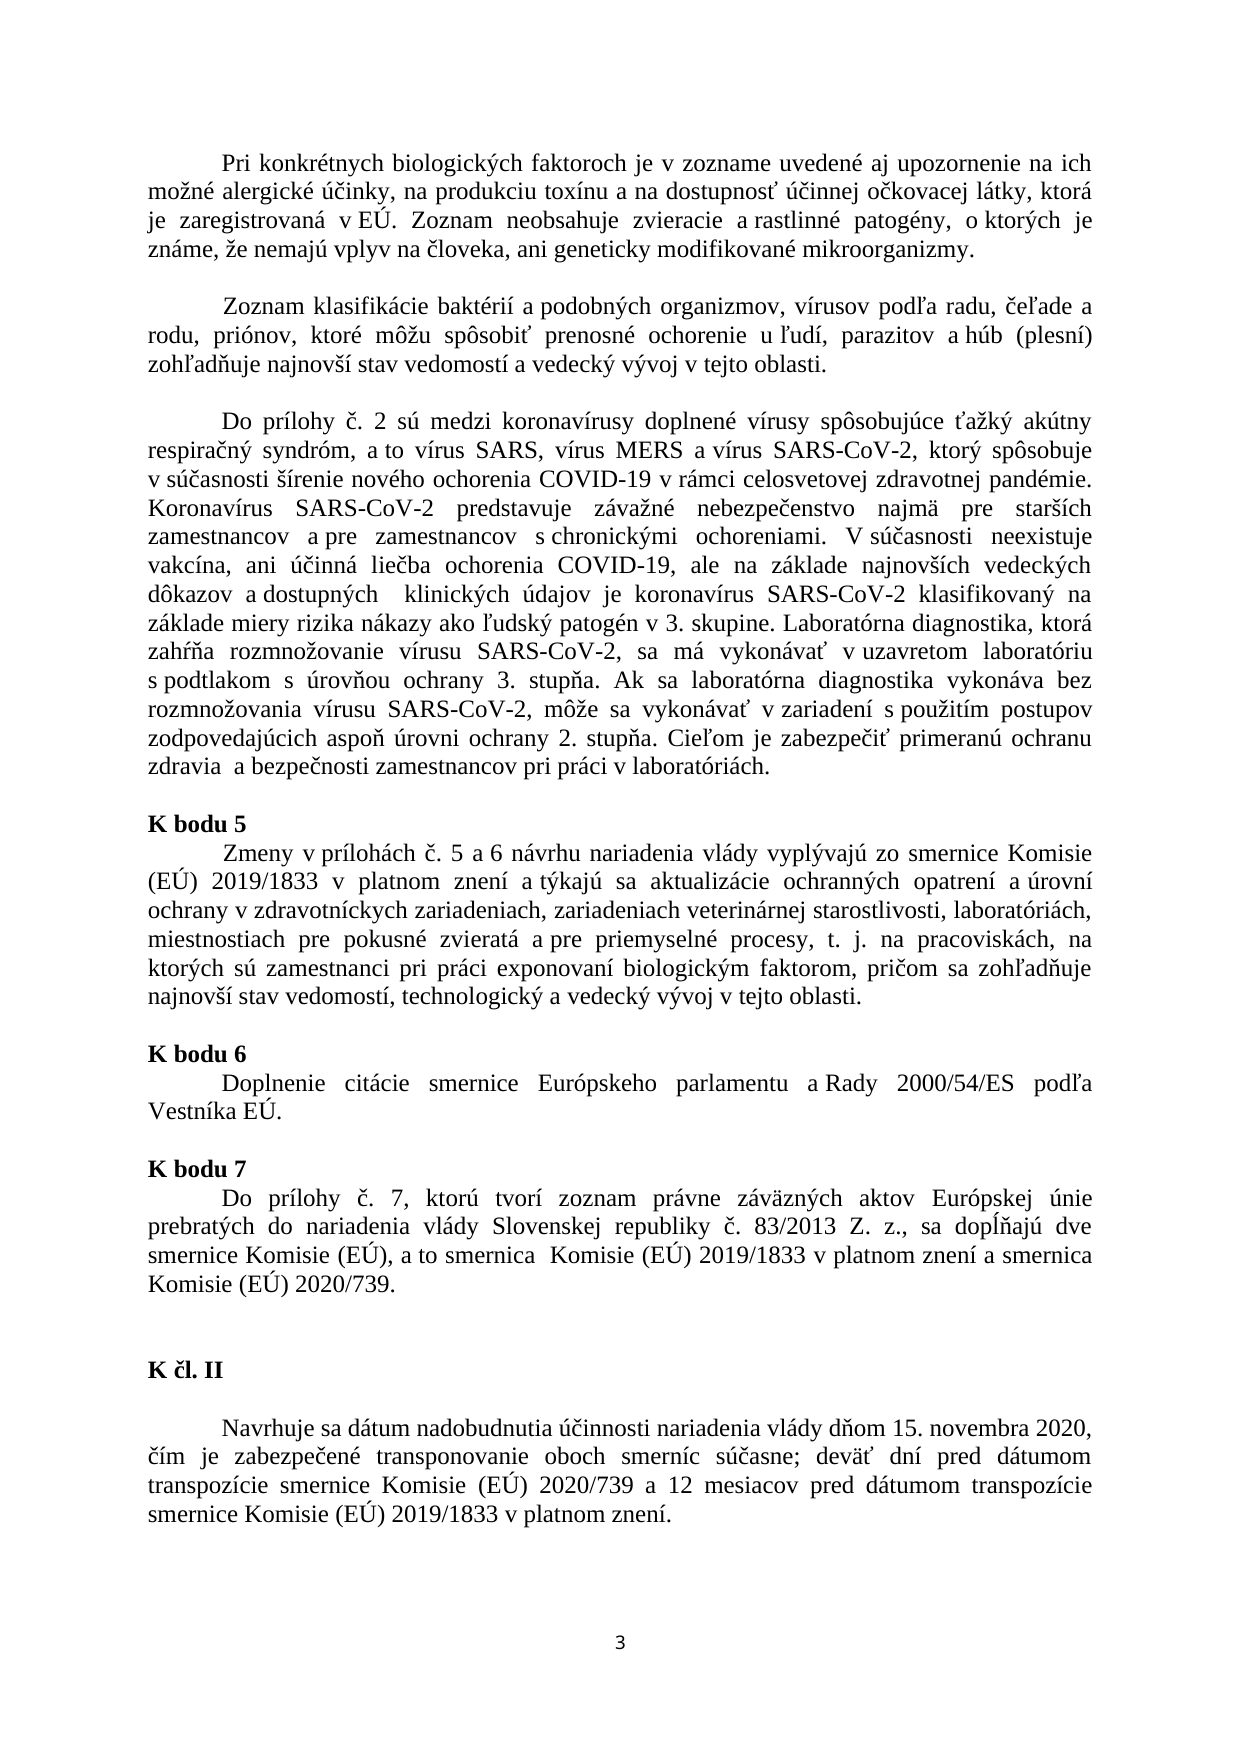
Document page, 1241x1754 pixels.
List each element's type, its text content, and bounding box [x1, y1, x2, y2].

text Do prílohy č. 2 sú medzi koronavírusy doplnené vírusy spôsobujúce ťažký akútny respiračný syndróm, a to vírus SARS, vírus MERS a vírus SARS-CoV-2, ktorý spôsobuje v súčasnosti šírenie nového ochorenia COVID-19 v rámci celosvetovej zdravotnej pandémie. Koronavírus SARS-CoV-2 predstavuje závažné nebezpečenstvo najmä pre starších zamestnancov a pre zamestnancov s chronickými ochoreniami. V súčasnosti neexistuje vakcína, ani účinná liečba ochorenia COVID-19, ale na základe najnovších vedeckých dôkazov a dostupných klinických údajov je koronavírus SARS-CoV-2 klasifikovaný na základe miery rizika nákazy ako ľudský patogén v 3. skupine. Laboratórna diagnostika, ktorá zahŕňa rozmnožovanie vírusu SARS-CoV-2, sa má vykonávať v uzavretom laboratóriu s podtlakom s úrovňou ochrany 3. stupňa. Ak sa laboratórna diagnostika vykonáva bez rozmnožovania vírusu SARS-CoV-2, môže sa vykonávať v zariadení s použitím postupov zodpovedajúcich aspoň úrovni ochrany 2. stupňa. Cieľom je zabezpečiť primeranú ochranu zdravia a bezpečnosti zamestnancov pri práci v laboratóriách. [148, 406, 1092, 780]
text K čl. II [148, 1355, 1092, 1384]
text Zoznam klasifikácie baktérií a podobných organizmov, vírusov podľa radu, čeľade a rodu, priónov, ktoré môžu spôsobiť prenosné ochorenie u ľudí, parazitov a húb (plesní) zohľadňuje najnovší stav vedomostí a vedecký vývoj v tejto oblasti. [148, 291, 1092, 378]
text Pri konkrétnych biologických faktoroch je v zozname uvedené aj upozornenie na ich možné alergické účinky, na produkciu toxínu a na dostupnosť účinnej očkovacej látky, ktorá je zaregistrovaná v EÚ. Zoznam neobsahuje zvieracie a rastlinné patogény, o ktorých je známe, že nemajú vplyv na človeka, ani geneticky modifikované mikroorganizmy. [148, 148, 1092, 263]
text K bodu 7 [148, 1154, 1092, 1183]
text Zmeny v prílohách č. 5 a 6 návrhu nariadenia vlády vyplývajú zo smernice Komisie (EÚ) 2019/1833 v platnom znení a týkajú sa aktualizácie ochranných opatrení a úrovní ochrany v zdravotníckych zariadeniach, zariadeniach veterinárnej starostlivosti, laboratóriách, miestnostiach pre pokusné zvieratá a pre priemyselné procesy, t. j. na pracoviskách, na ktorých sú zamestnanci pri práci exponovaní biologickým faktorom, pričom sa zohľadňuje najnovší stav vedomostí, technologický a vedecký vývoj v tejto oblasti. [148, 838, 1092, 1010]
text K bodu 5 [148, 809, 1092, 838]
text K bodu 6 [148, 1039, 1092, 1068]
text Navrhuje sa dátum nadobudnutia účinnosti nariadenia vlády dňom 15. novembra 2020, čím je zabezpečené transponovanie oboch smerníc súčasne; deväť dní pred dátumom transpozície smernice Komisie (EÚ) 2020/739 a 12 mesiacov pred dátumom transpozície smernice Komisie (EÚ) 2019/1833 v platnom znení. [148, 1413, 1092, 1528]
text Doplnenie citácie smernice Európskeho parlamentu a Rady 2000/54/ES podľa Vestníka EÚ. [148, 1068, 1092, 1125]
text Do prílohy č. 7, ktorú tvorí zoznam právne záväzných aktov Európskej únie prebratých do nariadenia vlády Slovenskej republiky č. 83/2013 Z. z., sa dopĺňajú dve smernice Komisie (EÚ), a to smernica Komisie (EÚ) 2019/1833 v platnom znení a smernica Komisie (EÚ) 2020/739. [148, 1183, 1092, 1298]
